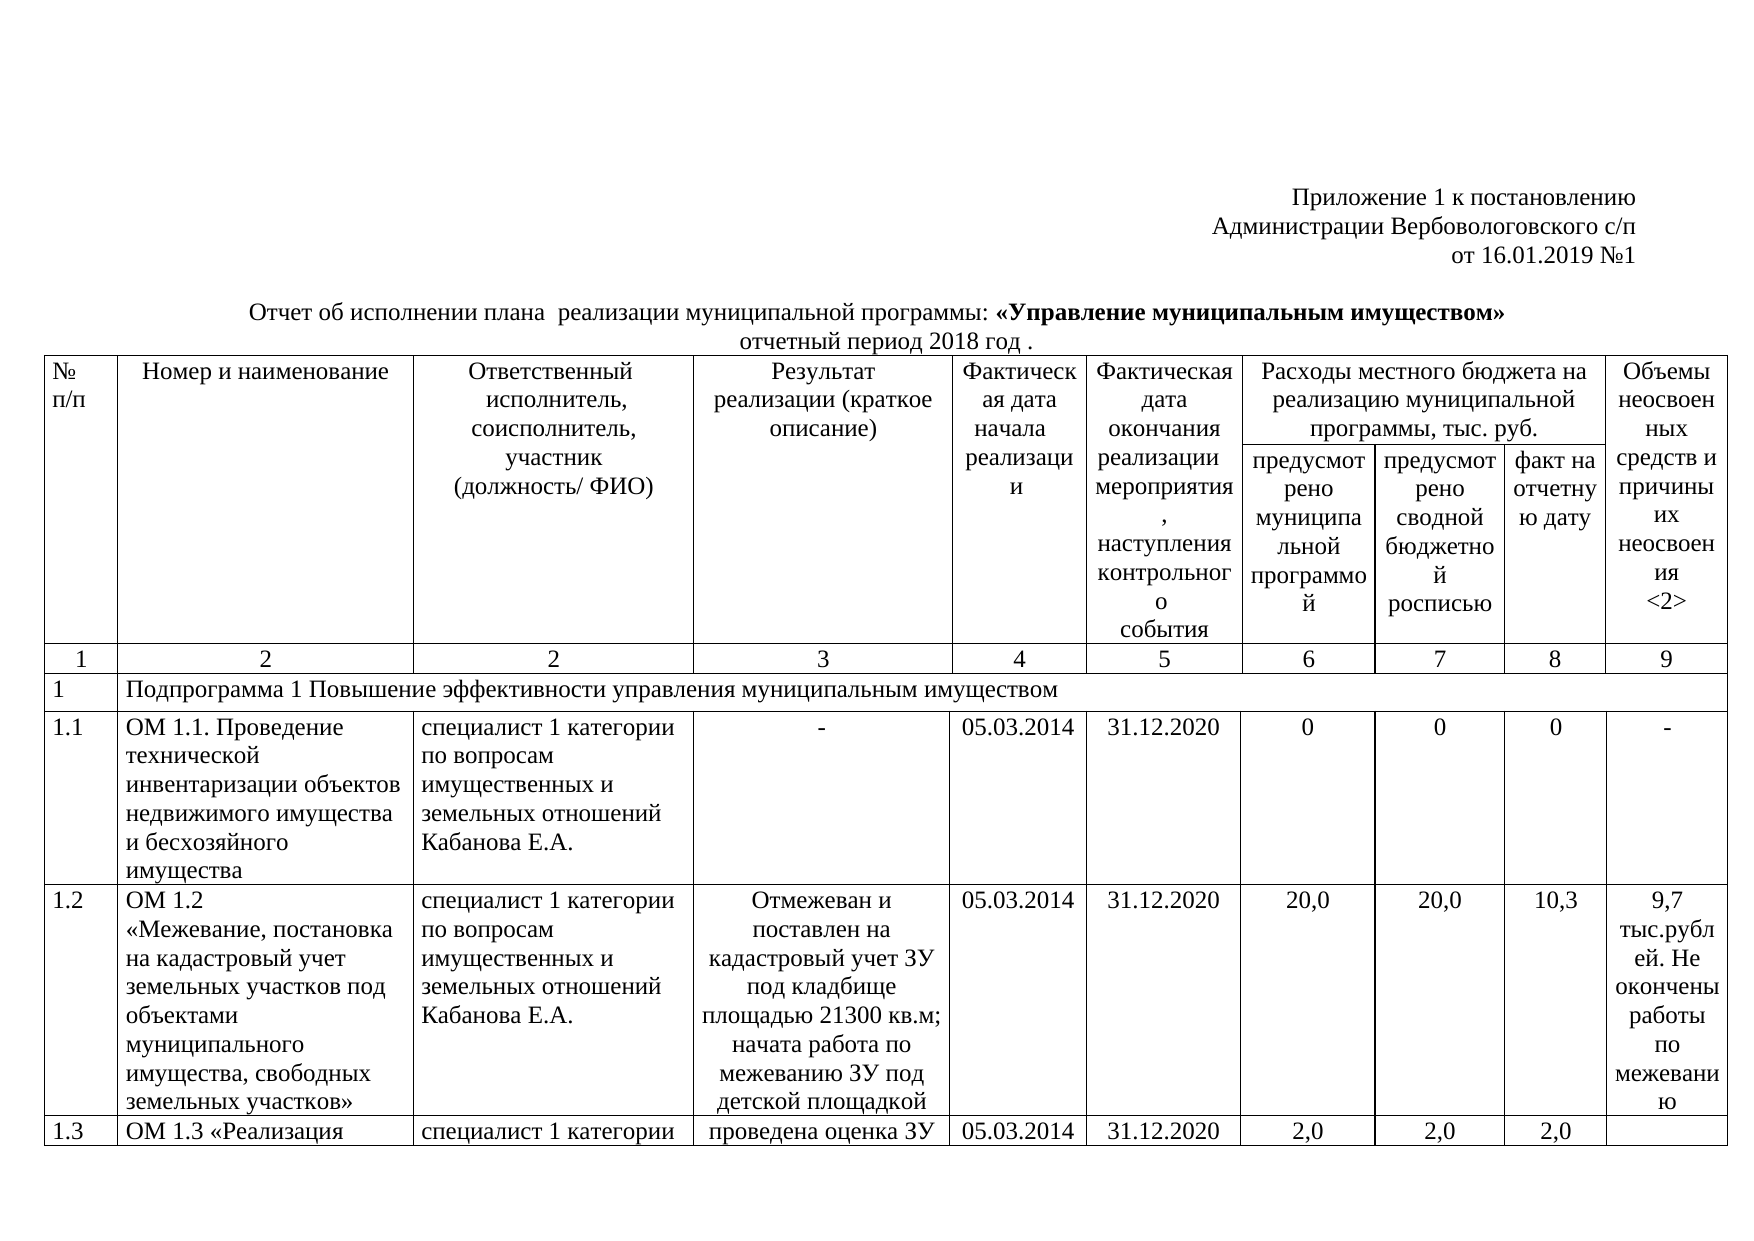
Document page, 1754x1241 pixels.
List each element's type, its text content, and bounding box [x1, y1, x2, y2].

text Приложение 1 к постановлению [118, 182, 1636, 211]
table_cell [118, 1116, 413, 1145]
table_cell 7 [1376, 644, 1504, 673]
table_cell 6 [1243, 644, 1374, 673]
table_cell 9,7 тыс.рублей. Не окончены работы по межеванию [1607, 885, 1727, 1115]
table_cell 2 [414, 644, 693, 673]
table_cell 1.3 [45, 1116, 117, 1145]
table_cell 10,3 [1505, 885, 1606, 1115]
table_cell 20,0 [1241, 885, 1374, 1115]
table_header Расходы местного бюджета на реализацию муниципальной программы, тыс. руб. [1243, 356, 1605, 444]
table_cell 3 [694, 644, 952, 673]
table_cell 31.12.2020 [1087, 885, 1240, 1115]
table_cell проведена оценка ЗУ [694, 1116, 949, 1145]
table_header Фактическая дата начала реализации [953, 356, 1086, 643]
table_cell 31.12.2020 [1087, 1116, 1240, 1145]
table_cell 4 [953, 644, 1086, 673]
table_cell 2,0 [1241, 1116, 1374, 1145]
table_header Ответственный исполнитель, соисполнитель, участник (должность/ ФИО) [414, 356, 693, 643]
table_cell 0 [1241, 712, 1374, 884]
table_cell 5 [1087, 644, 1242, 673]
table_cell Отмежеван и поставлен на кадастровый учет ЗУ под кладбище площадью 21300 кв.м; начата работа по межеванию ЗУ под детской площадкой [694, 885, 949, 1115]
table_header Объемы неосвоенных средств и причины их неосвоения <2> [1606, 356, 1727, 643]
table_cell 05.03.2014 [950, 712, 1086, 884]
table_cell 2,0 [1505, 1116, 1606, 1145]
table_cell 2 [118, 644, 413, 673]
table_cell 9 [1606, 644, 1727, 673]
table_cell - [694, 712, 949, 884]
table_cell 05.03.2014 [950, 885, 1086, 1115]
table_cell специалист 1 категории по вопросам имущественных и земельных отношений Кабанова Е.А. [414, 885, 693, 1115]
table_header Фактическая дата окончания реализации мероприятия, наступления контрольного события [1087, 356, 1242, 643]
table_header Номер и наименование [118, 356, 413, 643]
table_cell 0 [1376, 712, 1504, 884]
table_cell специалист 1 категории по вопросам имущественных и земельных отношений Кабанова Е.А. [414, 712, 693, 884]
table_cell 2,0 [1376, 1116, 1504, 1145]
table_cell факт на отчетную дату [1505, 445, 1605, 643]
table_cell 31.12.2020 [1087, 712, 1240, 884]
table_header Результат реализации (краткое описание) [694, 356, 952, 643]
table_cell Подпрограмма 1 Повышение эффективности управления муниципальным имуществом [118, 674, 1727, 711]
text от 16.01.2019 №1 [118, 240, 1636, 268]
table_cell [1607, 1116, 1727, 1145]
table_cell 20,0 [1376, 885, 1504, 1115]
table_cell 0 [1505, 712, 1606, 884]
text отчетный период 2018 год . [118, 326, 1636, 355]
table_cell 1 [45, 674, 117, 711]
table_cell 1.1 [45, 712, 117, 884]
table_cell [414, 1116, 693, 1145]
table_cell - [1607, 712, 1727, 884]
text Администрации Вербовологовского с/п [118, 211, 1636, 240]
text Отчет об исполнении плана реализации муниципальной программы: «Управление муниципальным имуществом» [118, 297, 1636, 326]
table_cell ОМ 1.2 «Межевание, постановка на кадастровый учет земельных участков под объектами муниципального имущества, свободных земельных участков» [118, 885, 413, 1115]
table_cell ОМ 1.1. Проведение технической инвентаризации объектов недвижимого имущества и бесхозяйного имущества [118, 712, 413, 884]
table_cell 1.2 [45, 885, 117, 1115]
table_cell 1 [45, 644, 117, 673]
table_cell 05.03.2014 [950, 1116, 1086, 1145]
table_cell 8 [1505, 644, 1605, 673]
table_cell предусмотрено сводной бюджетной росписью [1376, 445, 1504, 643]
table_cell предусмотрено муниципальной программой [1243, 445, 1374, 643]
table_header № п/п [45, 356, 117, 643]
